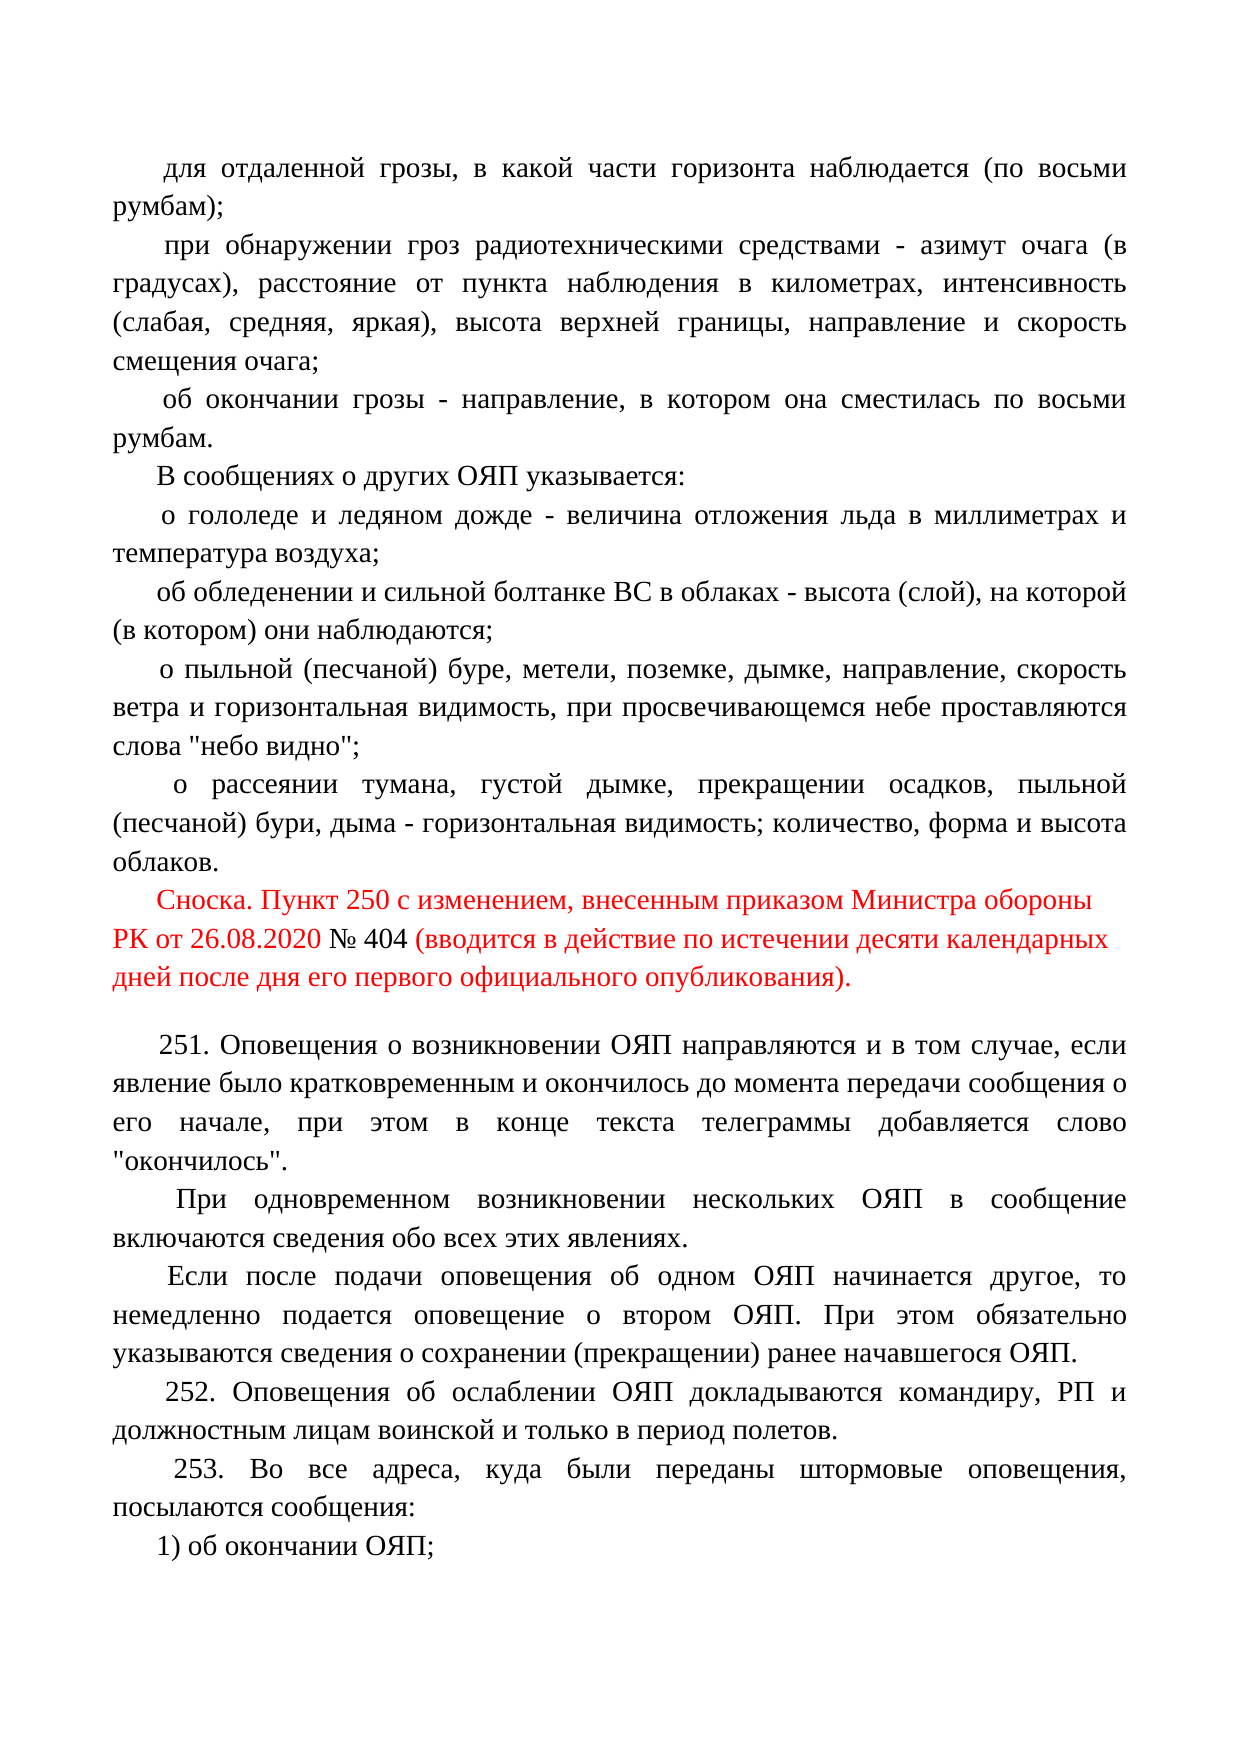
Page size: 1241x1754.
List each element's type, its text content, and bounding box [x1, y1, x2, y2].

text При одновременном возникновении нескольких ОЯП в сообщение включаются сведения обо всех этих явлениях. [112, 1181, 1128, 1253]
text 253. Во все адреса, куда были переданы штормовые оповещения, посылаются сообщения: [112, 1451, 1128, 1523]
text о рассеянии тумана, густой дымке, прекращении осадков, пыльной (песчаной) бури, дыма - горизонтальная видимость; количество, форма и высота облаков. [112, 767, 1128, 877]
text о гололеде и ледяном дожде - величина отложения льда в миллиметрах и температура воздуха; [112, 497, 1128, 569]
text 1) об окончании ОЯП; [112, 1528, 1128, 1562]
text для отдаленной грозы, в какой части горизонта наблюдается (по восьми румбам); [112, 150, 1128, 222]
text Сноска. Пункт 250 с изменением, внесенным приказом Министра обороны РК от 26.08.2020 № 404 (вводится в действие по истечении десяти календарных дней после дня его первого официального опубликования). [112, 882, 1128, 1023]
text 251. Оповещения о возникновении ОЯП направляются и в том случае, если явление было кратковременным и окончилось до момента передачи сообщения о его начале, при этом в конце текста телеграммы добавляется слово "окончилось". [112, 1027, 1128, 1176]
text об обледенении и сильной болтанке ВС в облаках - высота (слой), на которой (в котором) они наблюдаются; [112, 574, 1128, 646]
text о пыльной (песчаной) буре, метели, поземке, дымке, направление, скорость ветра и горизонтальная видимость, при просвечивающемся небе проставляются слова "небо видно"; [112, 651, 1128, 762]
text 252. Оповещения об ослаблении ОЯП докладываются командиру, РП и должностным лицам воинской и только в период полетов. [112, 1374, 1128, 1446]
text В сообщениях о других ОЯП указывается: [112, 458, 1128, 492]
text Если после подачи оповещения об одном ОЯП начинается другое, то немедленно подается оповещение о втором ОЯП. При этом обязательно указываются сведения о сохранении (прекращении) ранее начавшегося ОЯП. [112, 1258, 1128, 1369]
text при обнаружении гроз радиотехническими средствами - азимут очага (в градусах), расстояние от пункта наблюдения в километрах, интенсивность (слабая, средняя, яркая), высота верхней границы, направление и скорость смещения очага; [112, 227, 1128, 376]
text об окончании грозы - направление, в котором она сместилась по восьми румбам. [112, 381, 1128, 453]
